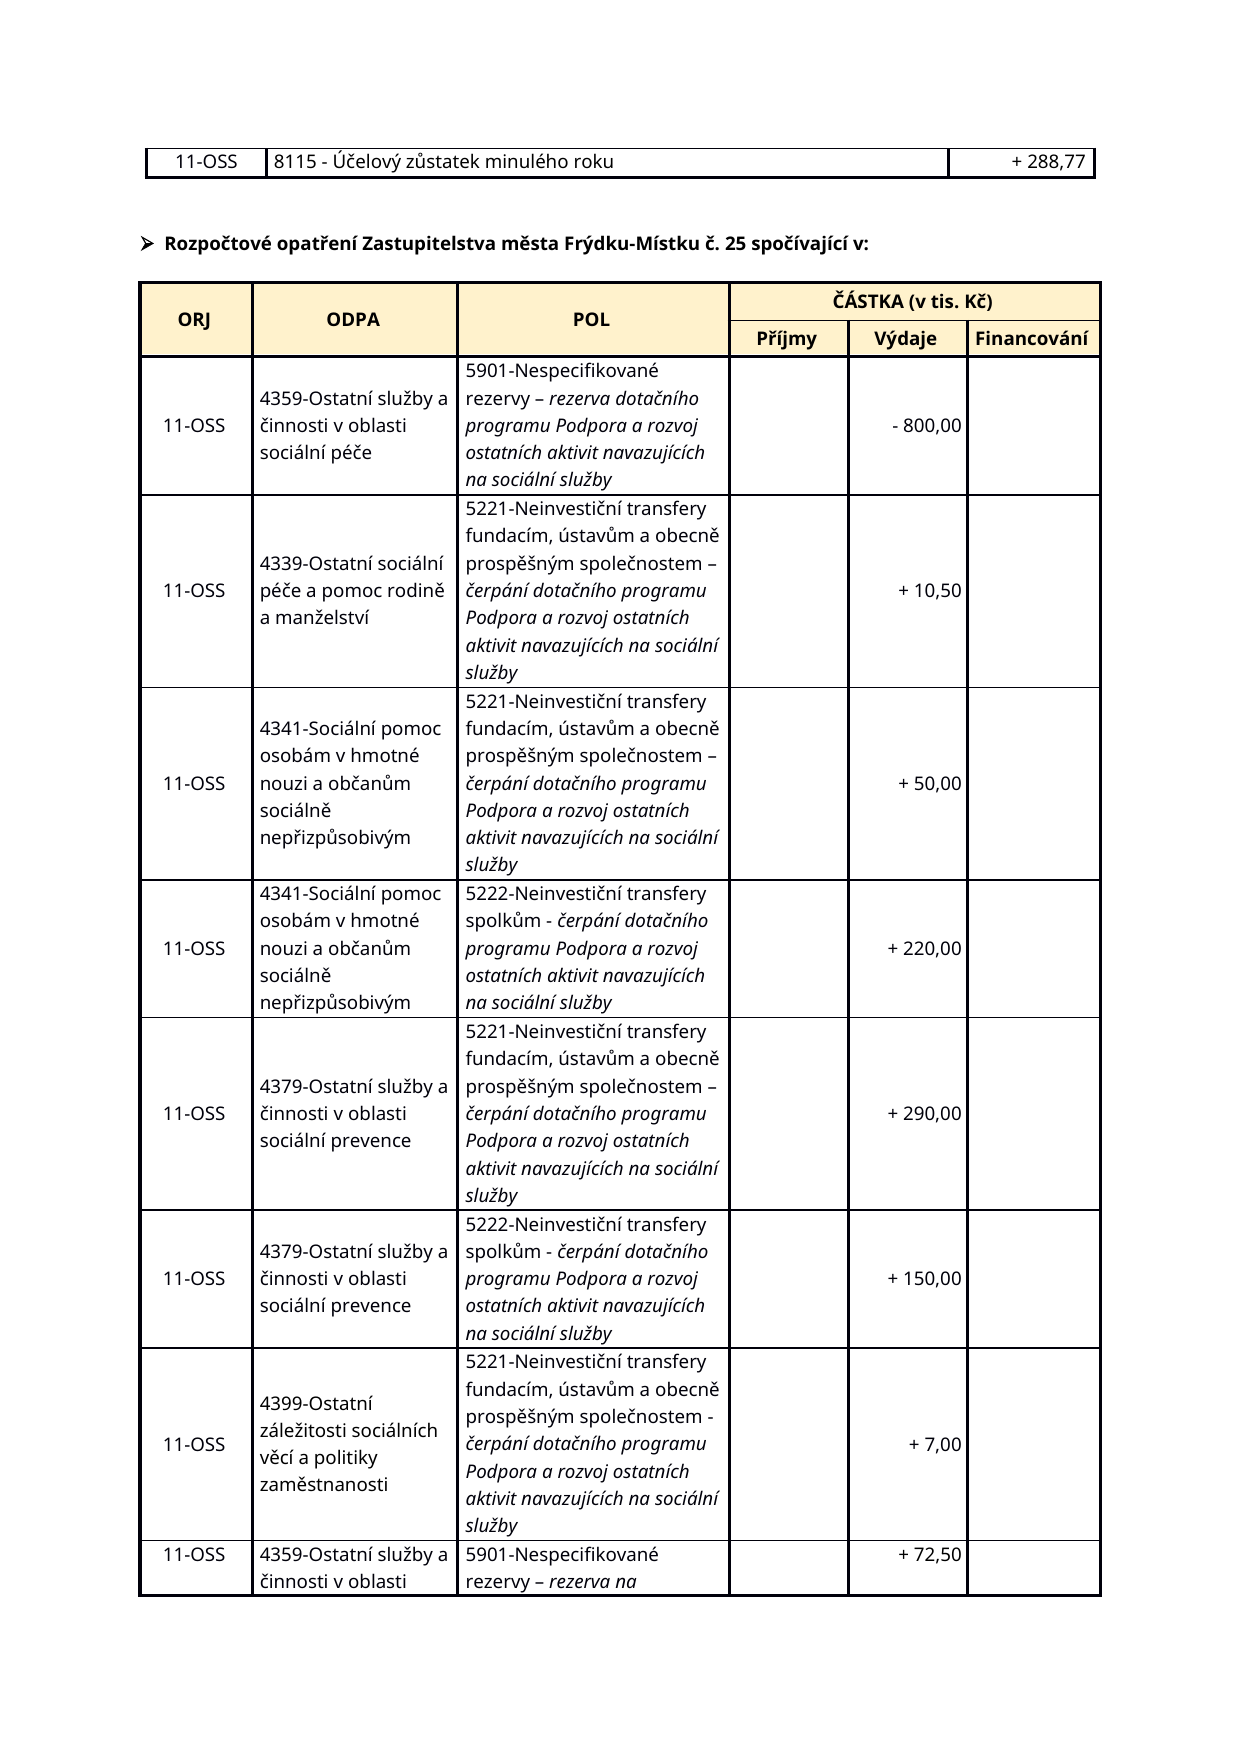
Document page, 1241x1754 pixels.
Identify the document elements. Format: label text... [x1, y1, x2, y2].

table_cell 11-OSS [148, 149, 265, 176]
table_cell [969, 1349, 1099, 1540]
table_cell 11-OSS [142, 1349, 251, 1540]
table_cell 11-OSS [142, 1018, 251, 1209]
table_cell [731, 1211, 847, 1347]
table_cell Příjmy [731, 321, 847, 354]
table_cell 8115 - Účelový zůstatek minulého roku [268, 149, 947, 176]
table_cell 4399-Ostatní záležitosti sociálních věcí a politiky zaměstnanosti [254, 1349, 456, 1540]
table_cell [254, 1541, 456, 1594]
table_cell 5221-Neinvestiční transfery fundacím, ústavům a obecně prospěšným společnostem – čerpání dotačního programu Podpora a rozvoj ostatních aktivit navazujících na sociální služby [459, 496, 728, 686]
table_cell 11-OSS [142, 358, 251, 494]
table_cell 4341-Sociální pomoc osobám v hmotné nouzi a občanům sociálně nepřizpůsobivým [254, 688, 456, 879]
table_cell 4339-Ostatní sociální péče a pomoc rodině a manželství [254, 496, 456, 686]
table_cell 5222-Neinvestiční transfery spolkům - čerpání dotačního programu Podpora a rozvoj ostatních aktivit navazujících na sociální služby [459, 881, 728, 1017]
table_cell [969, 688, 1099, 879]
table_cell 5222-Neinvestiční transfery spolkům - čerpání dotačního programu Podpora a rozvoj ostatních aktivit navazujících na sociální služby [459, 1211, 728, 1347]
table_cell [731, 1541, 847, 1594]
table_cell + 72,50 [850, 1541, 966, 1594]
table_cell 5221-Neinvestiční transfery fundacím, ústavům a obecně prospěšným společnostem – čerpání dotačního programu Podpora a rozvoj ostatních aktivit navazujících na sociální služby [459, 1018, 728, 1209]
table_cell + 10,50 [850, 496, 966, 686]
table_cell [969, 1018, 1099, 1209]
table_cell 5221-Neinvestiční transfery fundacím, ústavům a obecně prospěšným společnostem – čerpání dotačního programu Podpora a rozvoj ostatních aktivit navazujících na sociální služby [459, 688, 728, 879]
table_cell 4379-Ostatní služby a činnosti v oblasti sociální prevence [254, 1018, 456, 1209]
table_cell + 290,00 [850, 1018, 966, 1209]
table_cell + 150,00 [850, 1211, 966, 1347]
table_cell + 7,00 [850, 1349, 966, 1540]
table_cell - 800,00 [850, 358, 966, 494]
table_cell [731, 358, 847, 494]
table_header ČÁSTKA (v tis. Kč) [731, 284, 1099, 320]
table_cell 4341-Sociální pomoc osobám v hmotné nouzi a občanům sociálně nepřizpůsobivým [254, 881, 456, 1017]
table_cell + 50,00 [850, 688, 966, 879]
table_cell + 288,77 [950, 149, 1093, 176]
table_cell 11-OSS [142, 1541, 251, 1594]
list Rozpočtové opatření Zastupitelstva města Frýdku-Místku č. 25 spočívající v: [140, 230, 1092, 256]
table_header POL [459, 284, 728, 354]
table_cell 11-OSS [142, 688, 251, 879]
table_cell [731, 881, 847, 1017]
table_cell [969, 358, 1099, 494]
table_cell [731, 496, 847, 686]
table_cell [969, 496, 1099, 686]
table_cell 11-OSS [142, 496, 251, 686]
table_cell [969, 1211, 1099, 1347]
table_cell [969, 1541, 1099, 1594]
table_header ODPA [254, 284, 456, 354]
table_cell [731, 1018, 847, 1209]
table_cell 4359-Ostatní služby a činnosti v oblasti sociální péče [254, 358, 456, 494]
table_cell 11-OSS [142, 881, 251, 1017]
table_cell [969, 881, 1099, 1017]
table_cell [459, 1541, 728, 1594]
table_cell 5221-Neinvestiční transfery fundacím, ústavům a obecně prospěšným společnostem - čerpání dotačního programu Podpora a rozvoj ostatních aktivit navazujících na sociální služby [459, 1349, 728, 1540]
table_cell [731, 1349, 847, 1540]
table_cell 5901-Nespecifikované rezervy – rezerva dotačního programu Podpora a rozvoj ostatních aktivit navazujících na sociální služby [459, 358, 728, 494]
table_cell [731, 688, 847, 879]
table_cell Výdaje [850, 321, 966, 354]
table_cell + 220,00 [850, 881, 966, 1017]
table_cell 4379-Ostatní služby a činnosti v oblasti sociální prevence [254, 1211, 456, 1347]
table_cell 11-OSS [142, 1211, 251, 1347]
table_header ORJ [142, 284, 251, 354]
table_cell Financování [969, 321, 1099, 354]
